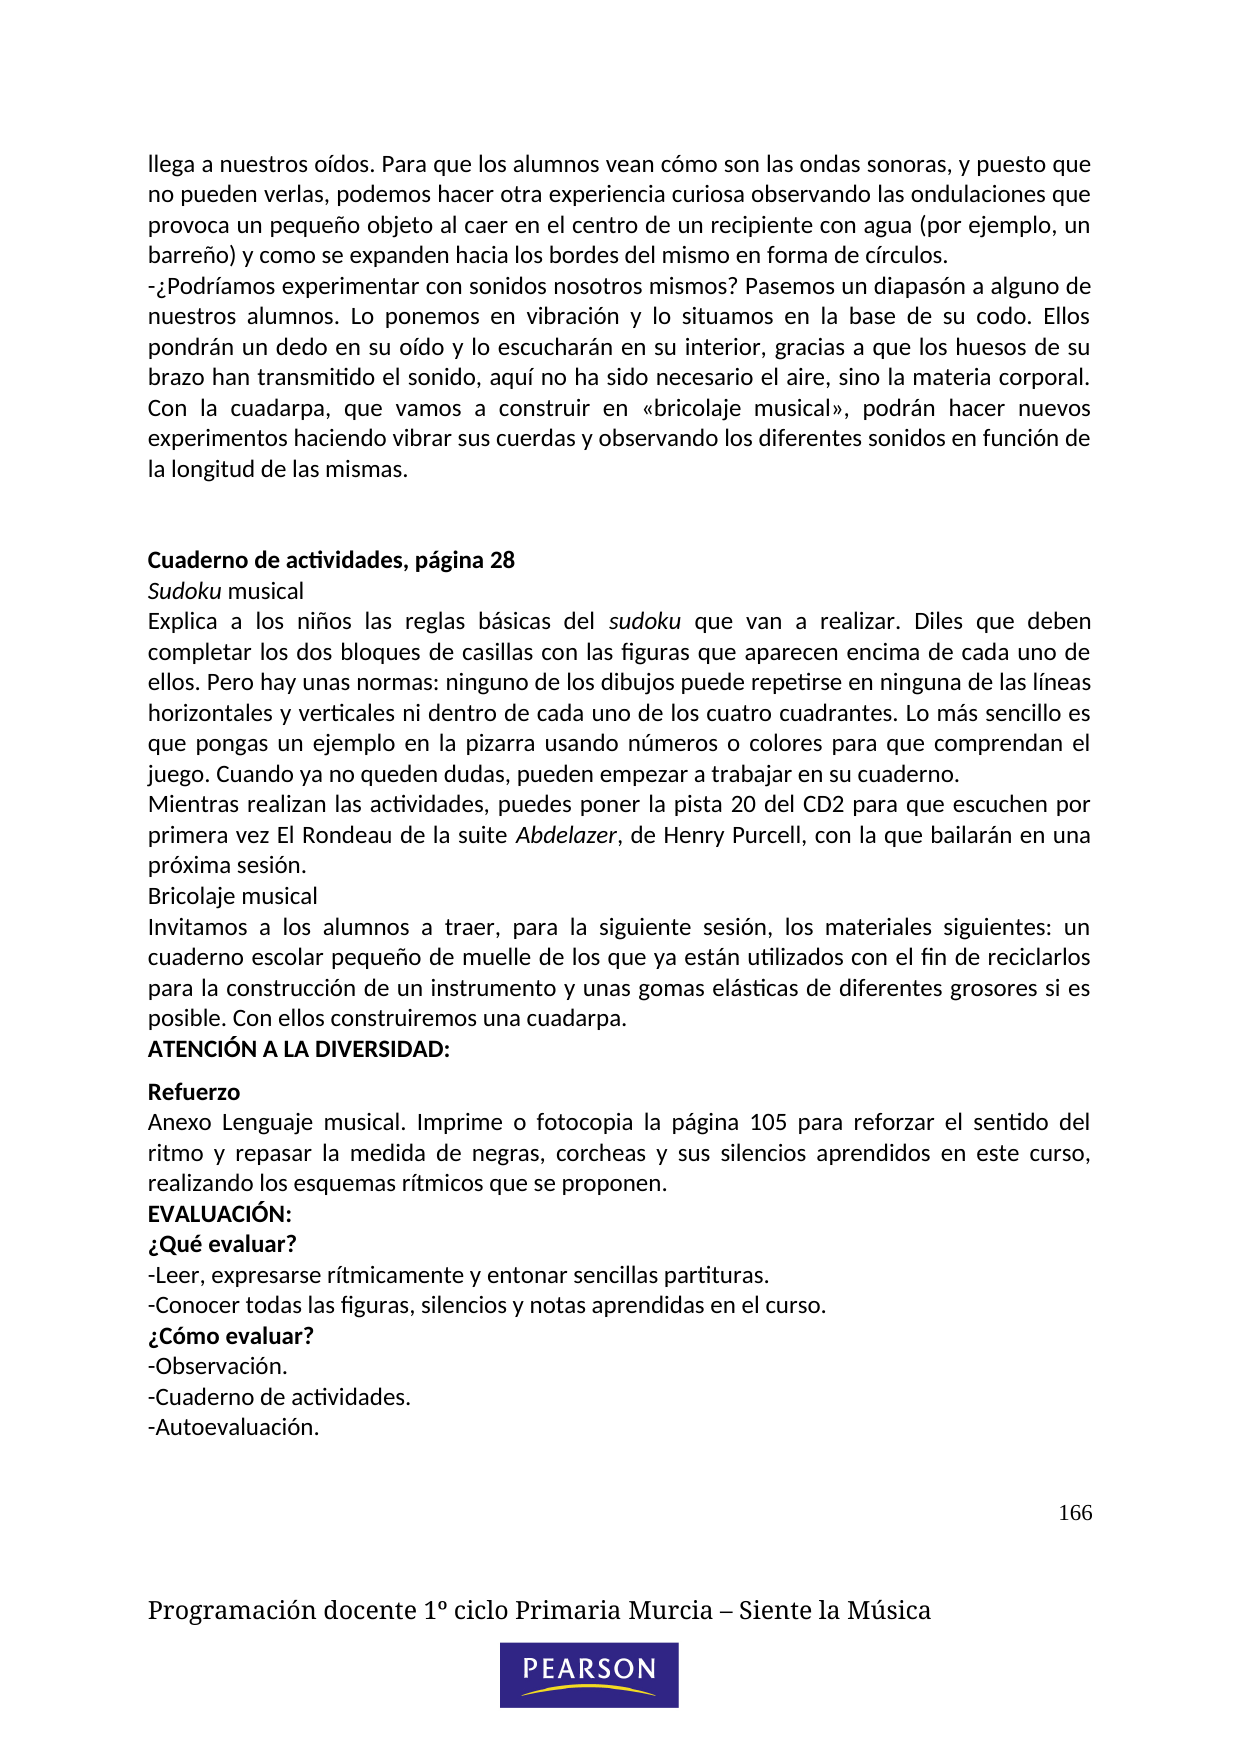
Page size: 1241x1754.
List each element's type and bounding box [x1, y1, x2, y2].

picture [493, 1638, 685, 1713]
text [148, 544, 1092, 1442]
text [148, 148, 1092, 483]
